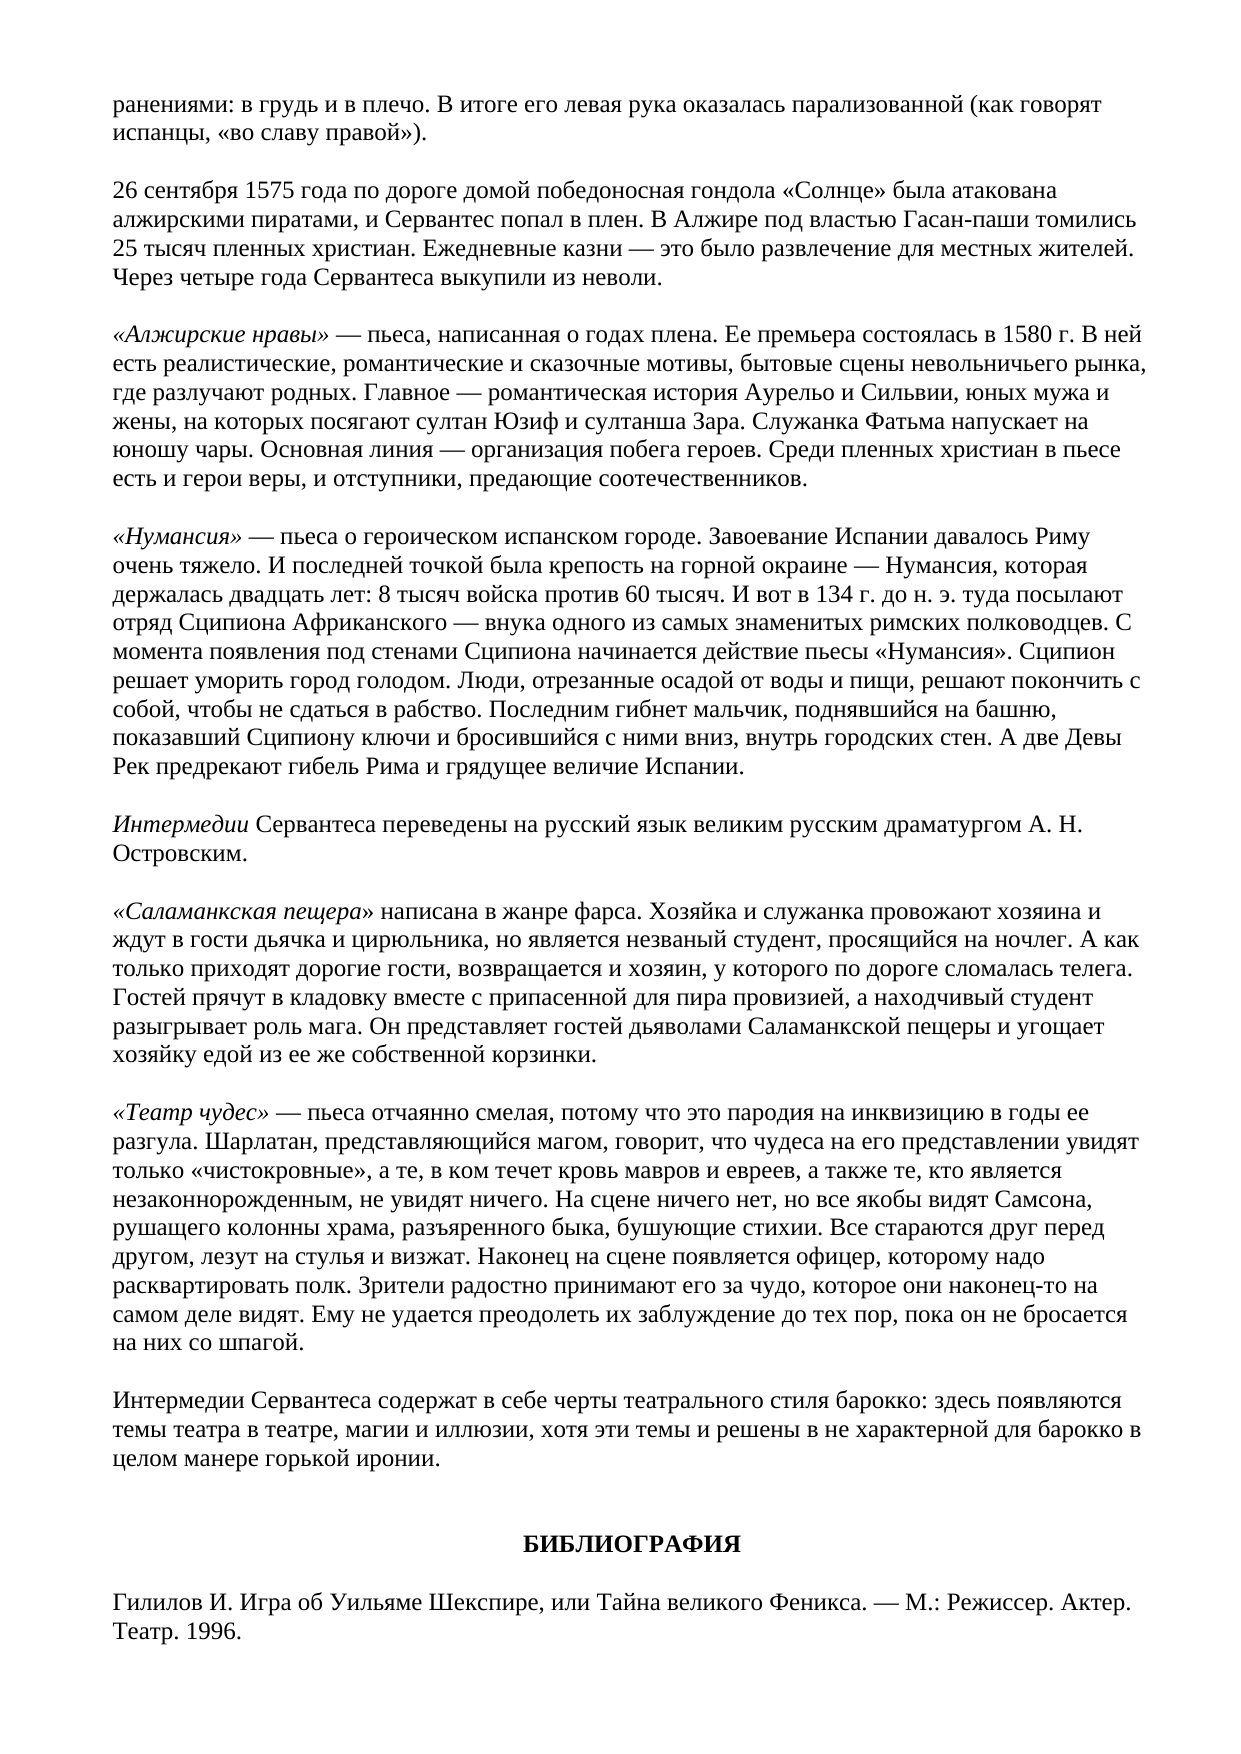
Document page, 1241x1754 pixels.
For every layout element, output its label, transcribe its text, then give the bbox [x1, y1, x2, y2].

text 26 сентября 1575 года по дороге домой победоносная гондола «Солнце» была атакована алжирскими пиратами, и Сервантес попал в плен. В Алжире под властью Гасан-паши томились 25 тысяч пленных христиан. Ежедневные казни — это было развлечение для местных жителей. Через четыре года Сервантеса выкупили из неволи. [112, 175, 1152, 290]
text БИБЛИОГРАФИЯ [112, 1501, 1152, 1558]
text «Саламанкская пещера» написана в жанре фарса. Хозяйка и служанка провожают хозяина и ждут в гости дьячка и цирюльника, но является незваный студент, просящийся на ночлег. А как только приходят дорогие гости, возвращается и хозяин, у которого по дороге сломалась телега. Гостей прячут в кладовку вместе с припасенной для пира провизией, а находчивый студент разыгрывает роль мага. Он представляет гостей дьяволами Саламанкской пещеры и угощает хозяйку едой из ее же собственной корзинки. [112, 896, 1152, 1068]
text Гилилов И. Игра об Уильяме Шекспире, или Тайна великого Феникса. — М.: Режиссер. Актер. Театр. 1996. [112, 1587, 1152, 1645]
text «Театр чудес» — пьеса отчаянно смелая, потому что это пародия на инквизицию в годы ее разгула. Шарлатан, представляющийся магом, говорит, что чудеса на его представлении увидят только «чистокровные», а те, в ком течет кровь мавров и евреев, а также те, кто является незаконнорожденным, не увидят ничего. На сцене ничего нет, но все якобы видят Самсона, рушащего колонны храма, разъяренного быка, бушующие стихии. Все стараются друг перед другом, лезут на стулья и визжат. Наконец на сцене появляется офицер, которому надо расквартировать полк. Зрители радостно принимают его за чудо, которое они наконец-то на самом деле видят. Ему не удается преодолеть их заблуждение до тех пор, пока он не бросается на них со шпагой. [112, 1097, 1152, 1356]
text «Алжирские нравы» — пьеса, написанная о годах плена. Ее премьера состоялась в 1580 г. В ней есть реалистические, романтические и сказочные мотивы, бытовые сцены невольничьего рынка, где разлучают родных. Главное — романтическая история Аурельо и Сильвии, юных мужа и жены, на которых посягают султан Юзиф и султанша Зара. Служанка Фатьма напускает на юношу чары. Основная линия — организация побега героев. Среди пленных христиан в пьесе есть и герои веры, и отступники, предающие соотечественников. [112, 319, 1152, 492]
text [112, 89, 1152, 146]
text Интермедии Сервантеса содержат в себе черты театрального стиля барокко: здесь появляются темы театра в театре, магии и иллюзии, хотя эти темы и решены в не характерной для барокко в целом манере горькой иронии. [112, 1385, 1152, 1472]
text Интермедии Сервантеса переведены на русский язык великим русским драматургом А. Н. Островским. [112, 809, 1152, 867]
text «Нумансия» — пьеса о героическом испанском городе. Завоевание Испании давалось Риму очень тяжело. И последней точкой была крепость на горной окраине — Нумансия, которая держалась двадцать лет: 8 тысяч войска против 60 тысяч. И вот в 134 г. до н. э. туда посылают отряд Сципиона Африканского — внука одного из самых знаменитых римских полководцев. С момента появления под стенами Сципиона начинается действие пьесы «Нумансия». Сципион решает уморить город голодом. Люди, отрезанные осадой от воды и пищи, решают покончить с собой, чтобы не сдаться в рабство. Последним гибнет мальчик, поднявшийся на башню, показавший Сципиону ключи и бросившийся с ними вниз, внутрь городских стен. А две Девы Рек предрекают гибель Рима и грядущее величие Испании. [112, 521, 1152, 780]
